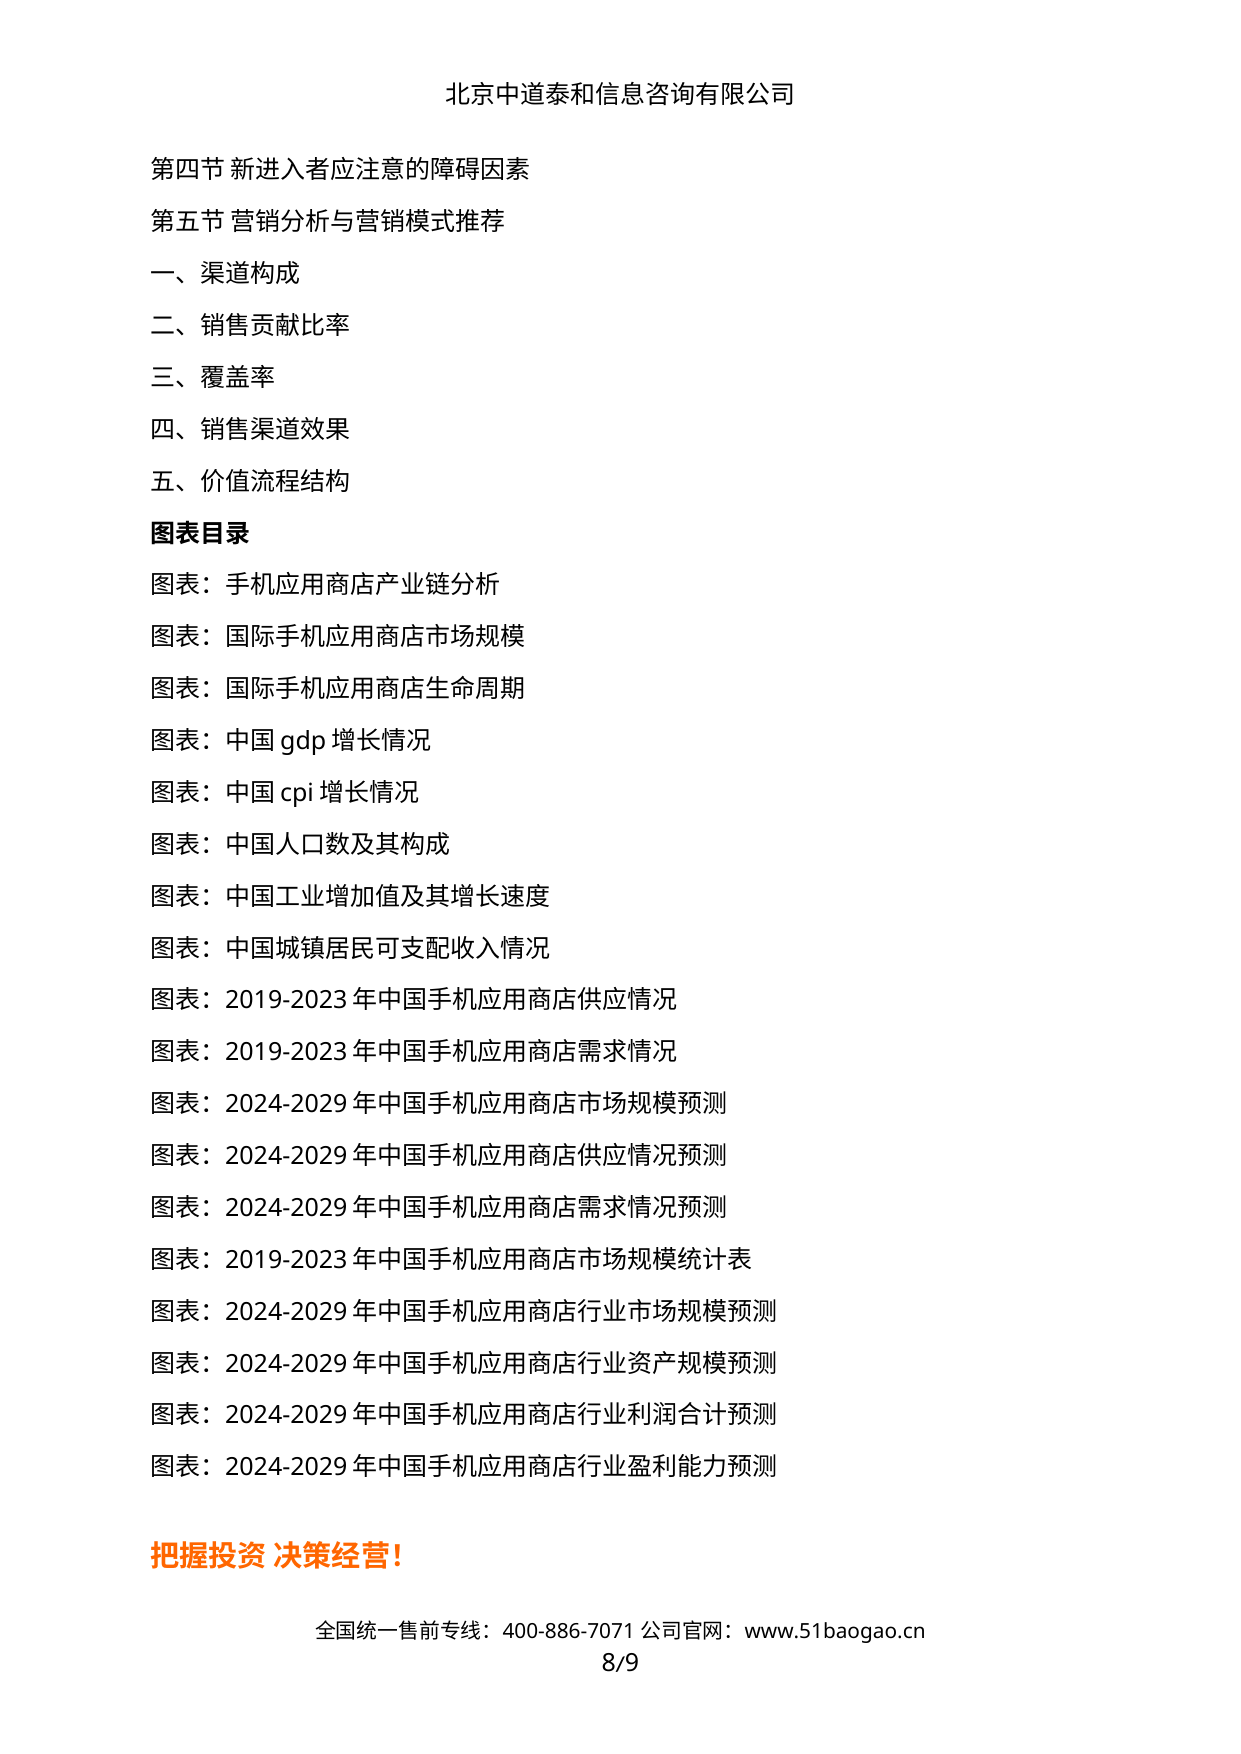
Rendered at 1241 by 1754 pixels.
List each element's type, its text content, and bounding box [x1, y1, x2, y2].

text 第四节 新进入者应注意的障碍因素 [150, 150, 1090, 186]
text 第五节 营销分析与营销模式推荐 [150, 202, 1090, 238]
text 图表：2024-2029年中国手机应用商店行业利润合计预测 [150, 1395, 1090, 1431]
text 图表：中国城镇居民可支配收入情况 [150, 928, 1090, 964]
text 图表：国际手机应用商店生命周期 [150, 669, 1090, 705]
text 图表：中国工业增加值及其增长速度 [150, 876, 1090, 912]
text 图表：2019-2023年中国手机应用商店市场规模统计表 [150, 1239, 1090, 1276]
text 图表：2019-2023年中国手机应用商店供应情况 [150, 980, 1090, 1016]
text 图表：中国人口数及其构成 [150, 824, 1090, 861]
text 图表：2024-2029年中国手机应用商店行业盈利能力预测 [150, 1447, 1090, 1483]
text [150, 1499, 1090, 1575]
text 二、销售贡献比率 [150, 306, 1090, 342]
text 图表：2024-2029年中国手机应用商店需求情况预测 [150, 1187, 1090, 1224]
text 图表：2024-2029年中国手机应用商店市场规模预测 [150, 1084, 1090, 1120]
text 图表：中国gdp增长情况 [150, 721, 1090, 757]
text 图表：2019-2023年中国手机应用商店需求情况 [150, 1032, 1090, 1068]
text 图表：国际手机应用商店市场规模 [150, 617, 1090, 653]
text 图表：中国cpi增长情况 [150, 772, 1090, 809]
text 四、销售渠道效果 [150, 409, 1090, 446]
text 图表：手机应用商店产业链分析 [150, 565, 1090, 601]
text 图表目录 [150, 513, 1090, 549]
text 图表：2024-2029年中国手机应用商店供应情况预测 [150, 1136, 1090, 1172]
text 一、渠道构成 [150, 254, 1090, 290]
text 图表：2024-2029年中国手机应用商店行业市场规模预测 [150, 1291, 1090, 1327]
text 五、价值流程结构 [150, 461, 1090, 497]
text 三、覆盖率 [150, 357, 1090, 394]
text 图表：2024-2029年中国手机应用商店行业资产规模预测 [150, 1343, 1090, 1379]
